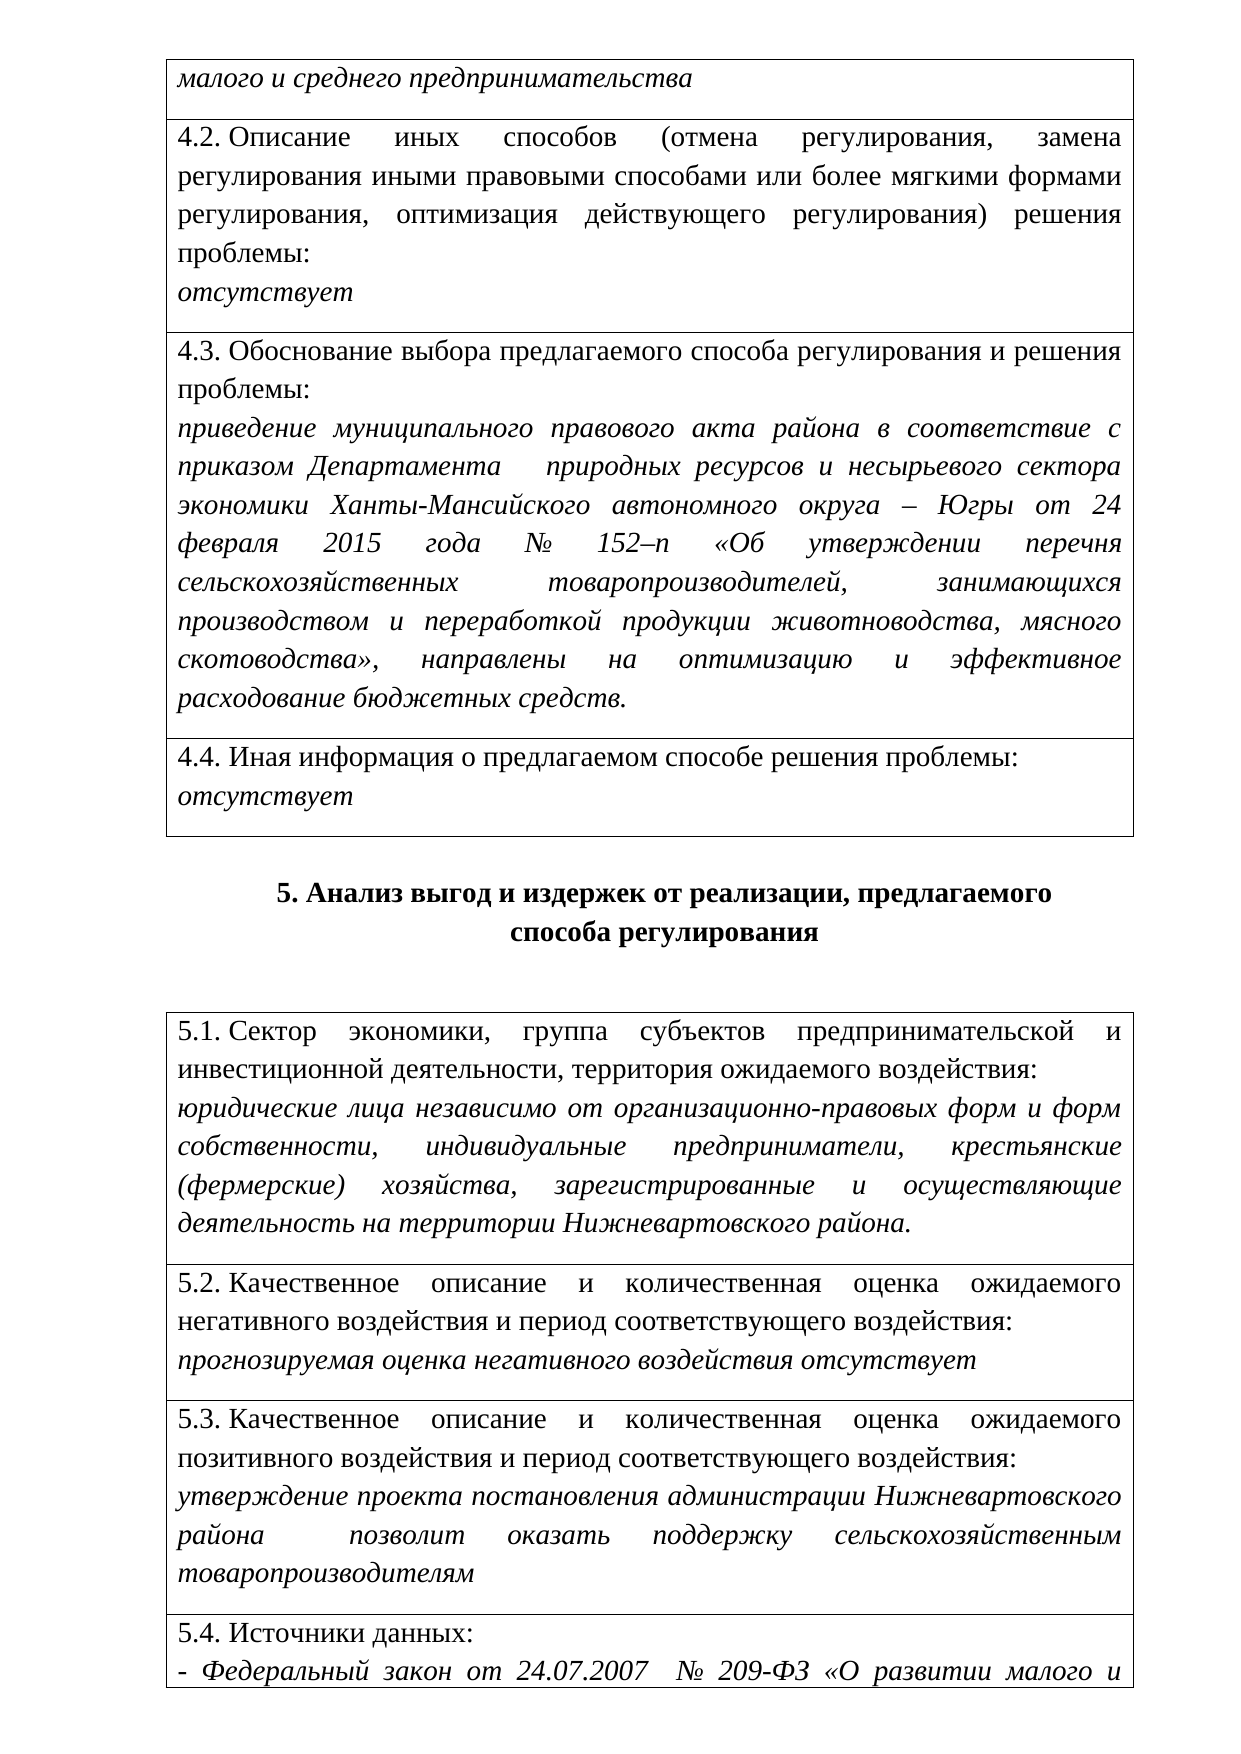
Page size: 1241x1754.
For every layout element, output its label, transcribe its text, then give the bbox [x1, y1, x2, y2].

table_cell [167, 1615, 1133, 1687]
table_header 5.1. Сектор экономики, группа субъектов предпринимательской и инвестиционной деятельности, территория ожидаемого воздействия: юридические лица независимо от организационно-правовых форм и форм собственности, индивидуальные предприниматели, крестьянские (фермерские) хозяйства, зарегистрированные и осуществляющие деятельность на территории Нижневартовского района. [167, 1013, 1133, 1264]
text 5. Анализ выгод и издержек от реализации, предлагаемого [177, 875, 1152, 909]
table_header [167, 60, 1133, 118]
table_cell 5.2. Качественное описание и количественная оценка ожидаемого негативного воздействия и период соответствующего воздействия: прогнозируемая оценка негативного воздействия отсутствует [167, 1265, 1133, 1400]
text способа регулирования [177, 914, 1152, 947]
table_cell 4.4. Иная информация о предлагаемом способе решения проблемы: отсутствует [167, 739, 1133, 836]
table_cell 4.2. Описание иных способов (отмена регулирования, замена регулирования иными правовыми способами или более мягкими формами регулирования, оптимизация действующего регулирования) решения проблемы: отсутствует [167, 120, 1133, 332]
table_cell 4.3. Обоснование выбора предлагаемого способа регулирования и решения проблемы: приведение муниципального правового акта района в соответствие с приказом Департамента природных ресурсов и несырьевого сектора экономики Ханты-Мансийского автономного округа – Югры от 24 февраля 2015 года № 152–п «Об утверждении перечня сельскохозяйственных товаропроизводителей, занимающихся производством и переработкой продукции животноводства, мясного скотоводства», направлены на оптимизацию и эффективное расходование бюджетных средств. [167, 333, 1133, 738]
table_cell 5.3. Качественное описание и количественная оценка ожидаемого позитивного воздействия и период соответствующего воздействия: утверждение проекта постановления администрации Нижневартовского района позволит оказать поддержку сельскохозяйственным товаропроизводителям [167, 1401, 1133, 1614]
